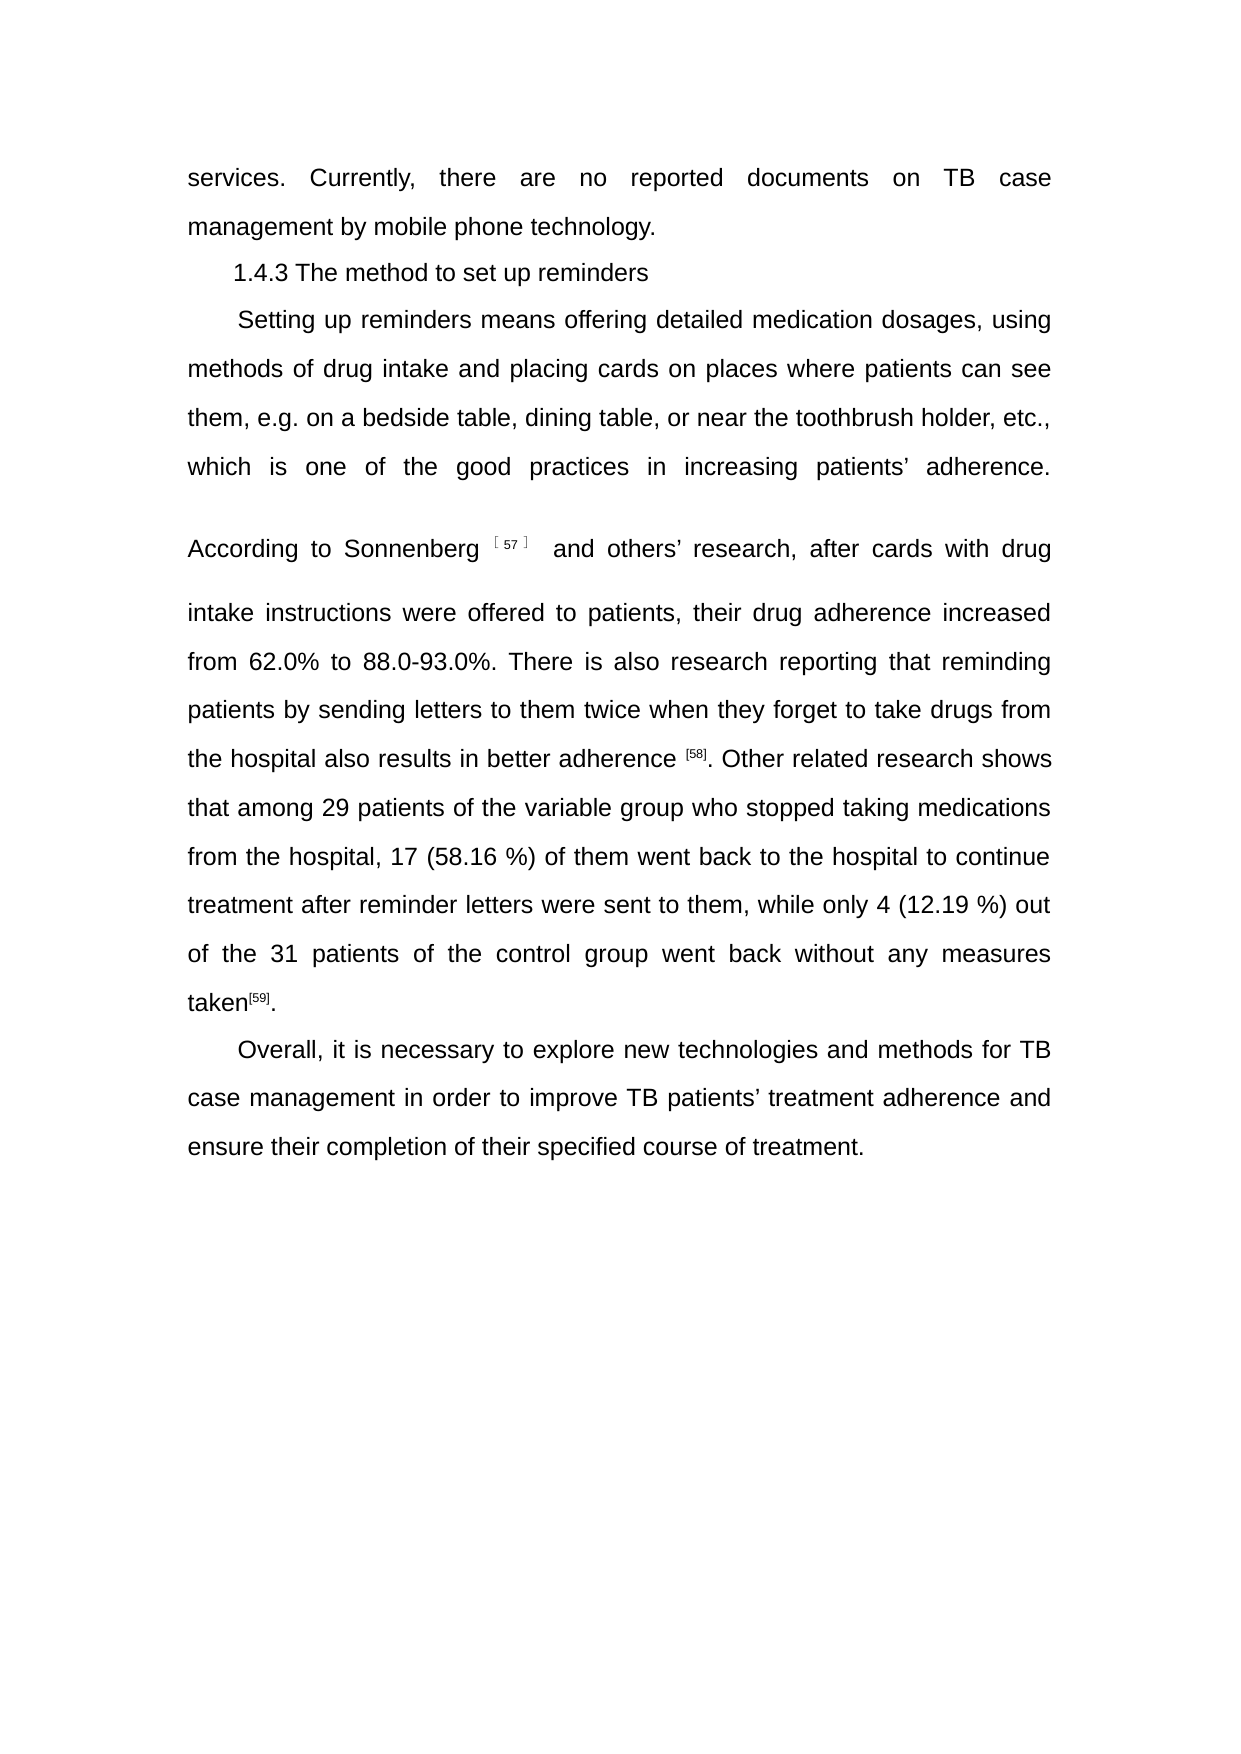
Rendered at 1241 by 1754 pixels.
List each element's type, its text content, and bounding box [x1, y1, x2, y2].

text Setting up reminders means offering detailed medication dosages, using methods of drug intake and placing cards on places where patients can see them, e.g. on a bedside table, dining table, or near the toothbrush holder, etc., which is one of the good practices in increasing patients’ adherence. According to Sonnenberg［57］ and others’ research, after cards with drug intake instructions were offered to patients, their drug adherence increased from 62.0% to 88.0-93.0%. There is also research reporting that reminding patients by sending letters to them twice when they forget to take drugs from the hospital also results in better adherence [58]. Other related research shows that among 29 patients of the variable group who stopped taking medications from the hospital, 17 (58.16 %) of them went back to the hospital to continue treatment after reminder letters were sent to them, while only 4 (12.19 %) out of the 31 patients of the control group went back without any measures taken[59]. [187, 303, 1053, 1018]
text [187, 161, 1053, 242]
text Overall, it is necessary to explore new technologies and methods for TB case management in order to improve TB patients’ treatment adherence and ensure their completion of their specified course of treatment. [187, 1033, 1053, 1163]
text 1.4.3 The method to set up reminders [187, 257, 1053, 289]
